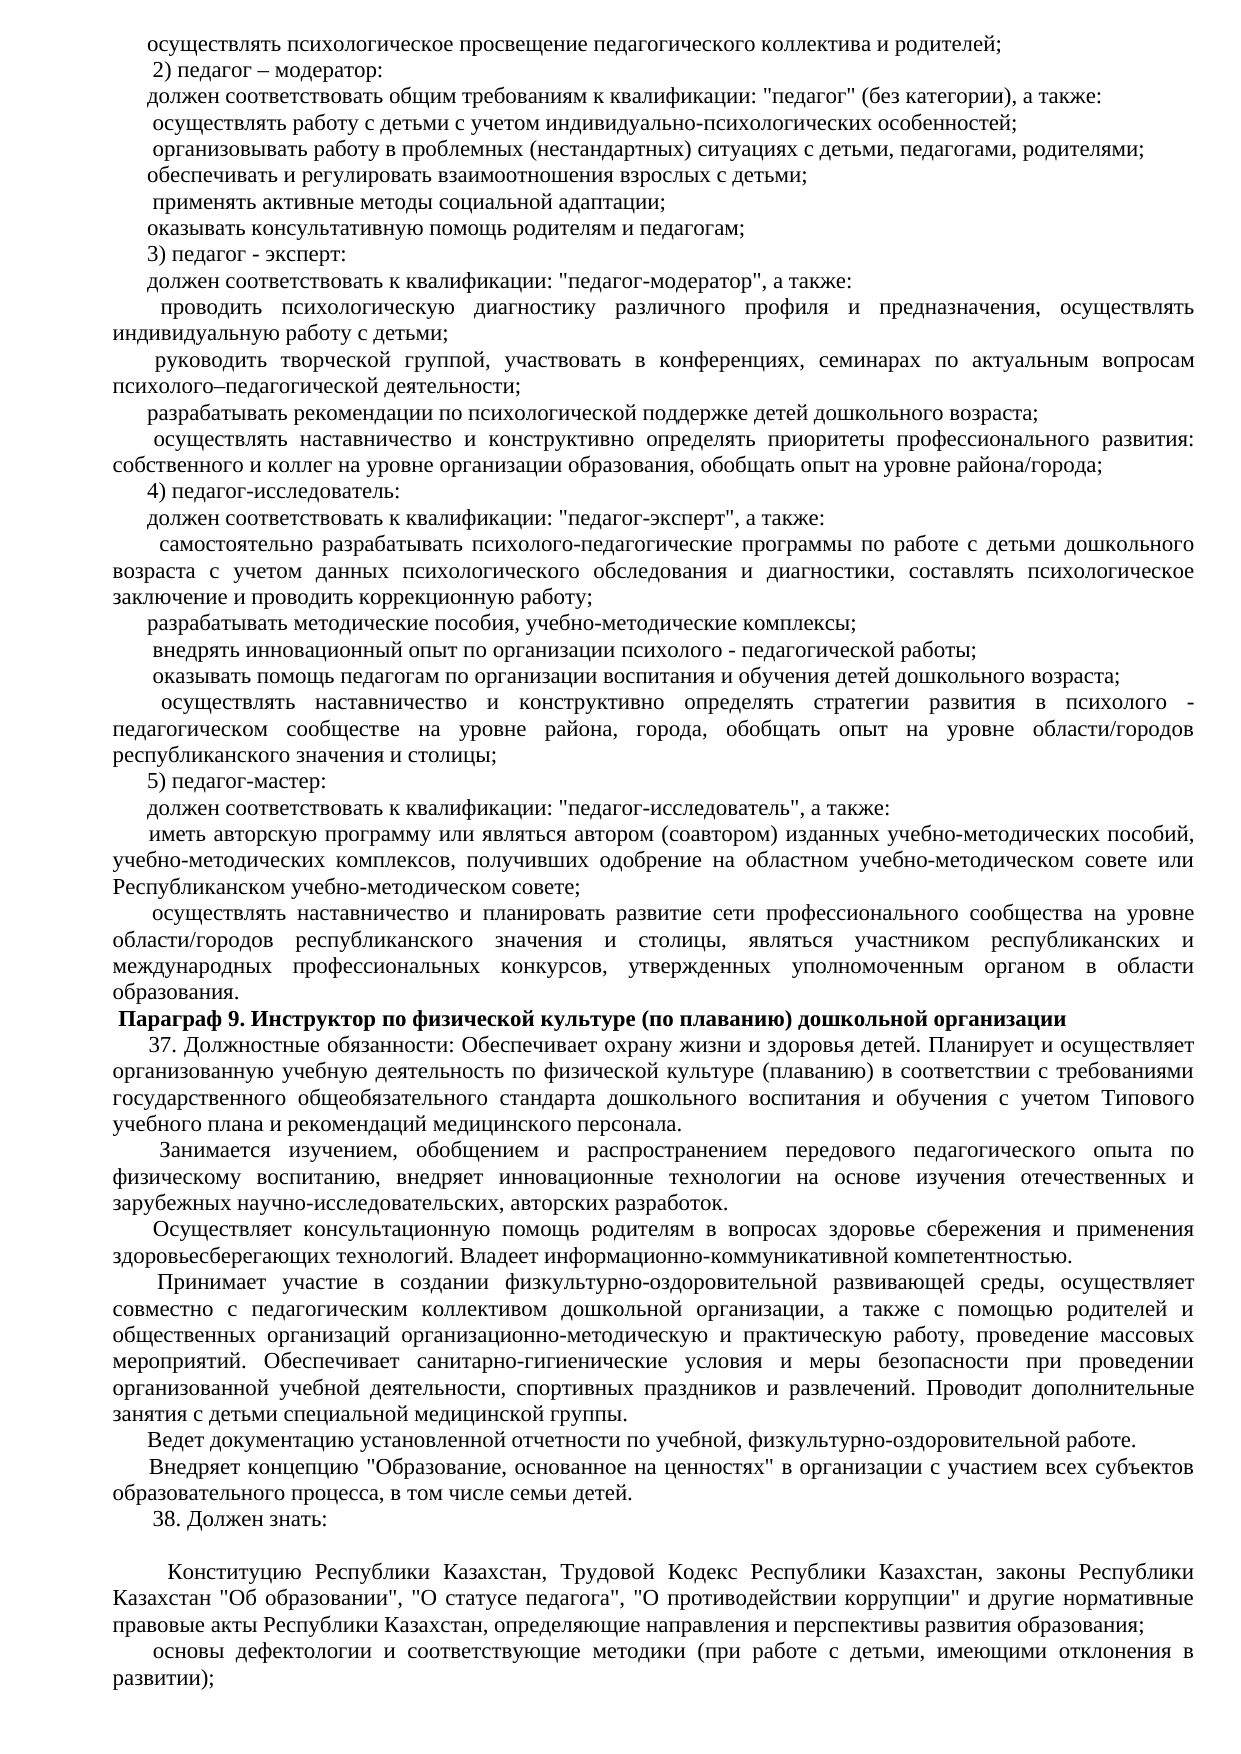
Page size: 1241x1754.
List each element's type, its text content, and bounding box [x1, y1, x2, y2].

text 3) педагог - эксперт: [112, 240, 1196, 267]
text Занимается изучением, обобщением и распространением передового педагогического опыта по физическому воспитанию, внедряет инновационные технологии на основе изучения отечественных и зарубежных научно-исследовательских, авторских разработок. [112, 1136, 1196, 1216]
text организовывать работу в проблемных (нестандартных) ситуациях с детьми, педагогами, родителями; [112, 135, 1196, 161]
text иметь авторскую программу или являться автором (соавтором) изданных учебно-методических пособий, учебно-методических комплексов, получивших одобрение на областном учебно-методическом совете или Республиканском учебно-методическом совете; [112, 820, 1196, 899]
text осуществлять наставничество и конструктивно определять приоритеты профессионального развития: собственного и коллег на уровне организации образования, обобщать опыт на уровне района/города; [112, 425, 1196, 478]
text Принимает участие в создании физкультурно-оздоровительной развивающей среды, осуществляет совместно с педагогическим коллективом дошкольной организации, а также с помощью родителей и общественных организаций организационно-методическую и практическую работу, проведение массовых мероприятий. Обеспечивает санитарно-гигиенические условия и меры безопасности при проведении организованной учебной деятельности, спортивных праздников и развлечений. Проводит дополнительные занятия с детьми специальной медицинской группы. [112, 1268, 1196, 1426]
text 37. Должностные обязанности: Обеспечивает охрану жизни и здоровья детей. Планирует и осуществляет организованную учебную деятельность по физической культуре (плаванию) в соответствии с требованиями государственного общеобязательного стандарта дошкольного воспитания и обучения с учетом Типового учебного плана и рекомендаций медицинского персонала. [112, 1031, 1196, 1136]
text должен соответствовать к квалификации: "педагог-эксперт", а также: [112, 504, 1196, 530]
text осуществлять психологическое просвещение педагогического коллектива и родителей; [112, 29, 1196, 56]
text Ведет документацию установленной отчетности по учебной, физкультурно-оздоровительной работе. [112, 1426, 1196, 1453]
text Параграф 9. Инструктор по физической культуре (по плаванию) дошкольной организации [112, 1005, 1196, 1031]
text разрабатывать рекомендации по психологической поддержке детей дошкольного возраста; [112, 398, 1196, 425]
text проводить психологическую диагностику различного профиля и предназначения, осуществлять индивидуальную работу с детьми; [112, 293, 1196, 346]
text Внедряет концепцию "Образование, основанное на ценностях" в организации с участием всех субъектов образовательного процесса, в том числе семьи детей. [112, 1453, 1196, 1505]
text 2) педагог – модератор: [112, 56, 1196, 82]
text должен соответствовать к квалификации: "педагог-модератор", а также: [112, 267, 1196, 293]
text оказывать консультативную помощь родителям и педагогам; [112, 214, 1196, 240]
text основы дефектологии и соответствующие методики (при работе с детьми, имеющими отклонения в развитии); [112, 1637, 1196, 1690]
text осуществлять наставничество и планировать развитие сети профессионального сообщества на уровне области/городов республиканского значения и столицы, являться участником республиканских и международных профессиональных конкурсов, утвержденных уполномоченным органом в области образования. [112, 899, 1196, 1005]
text применять активные методы социальной адаптации; [112, 188, 1196, 214]
text должен соответствовать общим требованиям к квалификации: "педагог" (без категории), а также: [112, 82, 1196, 109]
text 38. Должен знать: [112, 1505, 1196, 1532]
text оказывать помощь педагогам по организации воспитания и обучения детей дошкольного возраста; [112, 662, 1196, 688]
text руководить творческой группой, участвовать в конференциях, семинарах по актуальным вопросам психолого–педагогической деятельности; [112, 346, 1196, 398]
text осуществлять работу с детьми с учетом индивидуально-психологических особенностей; [112, 109, 1196, 135]
text разрабатывать методические пособия, учебно-методические комплексы; [112, 609, 1196, 636]
text Конституцию Республики Казахстан, Трудовой Кодекс Республики Казахстан, законы Республики Казахстан "Об образовании", "О статусе педагога", "О противодействии коррупции" и другие нормативные правовые акты Республики Казахстан, определяющие направления и перспективы развития образования; [112, 1558, 1196, 1637]
text осуществлять наставничество и конструктивно определять стратегии развития в психолого - педагогическом сообществе на уровне района, города, обобщать опыт на уровне области/городов республиканского значения и столицы; [112, 688, 1196, 767]
text Осуществляет консультационную помощь родителям в вопросах здоровье сбережения и применения здоровьесберегающих технологий. Владеет информационно-коммуникативной компетентностью. [112, 1216, 1196, 1268]
text обеспечивать и регулировать взаимоотношения взрослых с детьми; [112, 161, 1196, 188]
text внедрять инновационный опыт по организации психолого - педагогической работы; [112, 636, 1196, 662]
text 5) педагог-мастер: [112, 767, 1196, 794]
text должен соответствовать к квалификации: "педагог-исследователь", а также: [112, 794, 1196, 820]
text 4) педагог-исследователь: [112, 478, 1196, 504]
text самостоятельно разрабатывать психолого-педагогические программы по работе с детьми дошкольного возраста с учетом данных психологического обследования и диагностики, составлять психологическое заключение и проводить коррекционную работу; [112, 530, 1196, 609]
